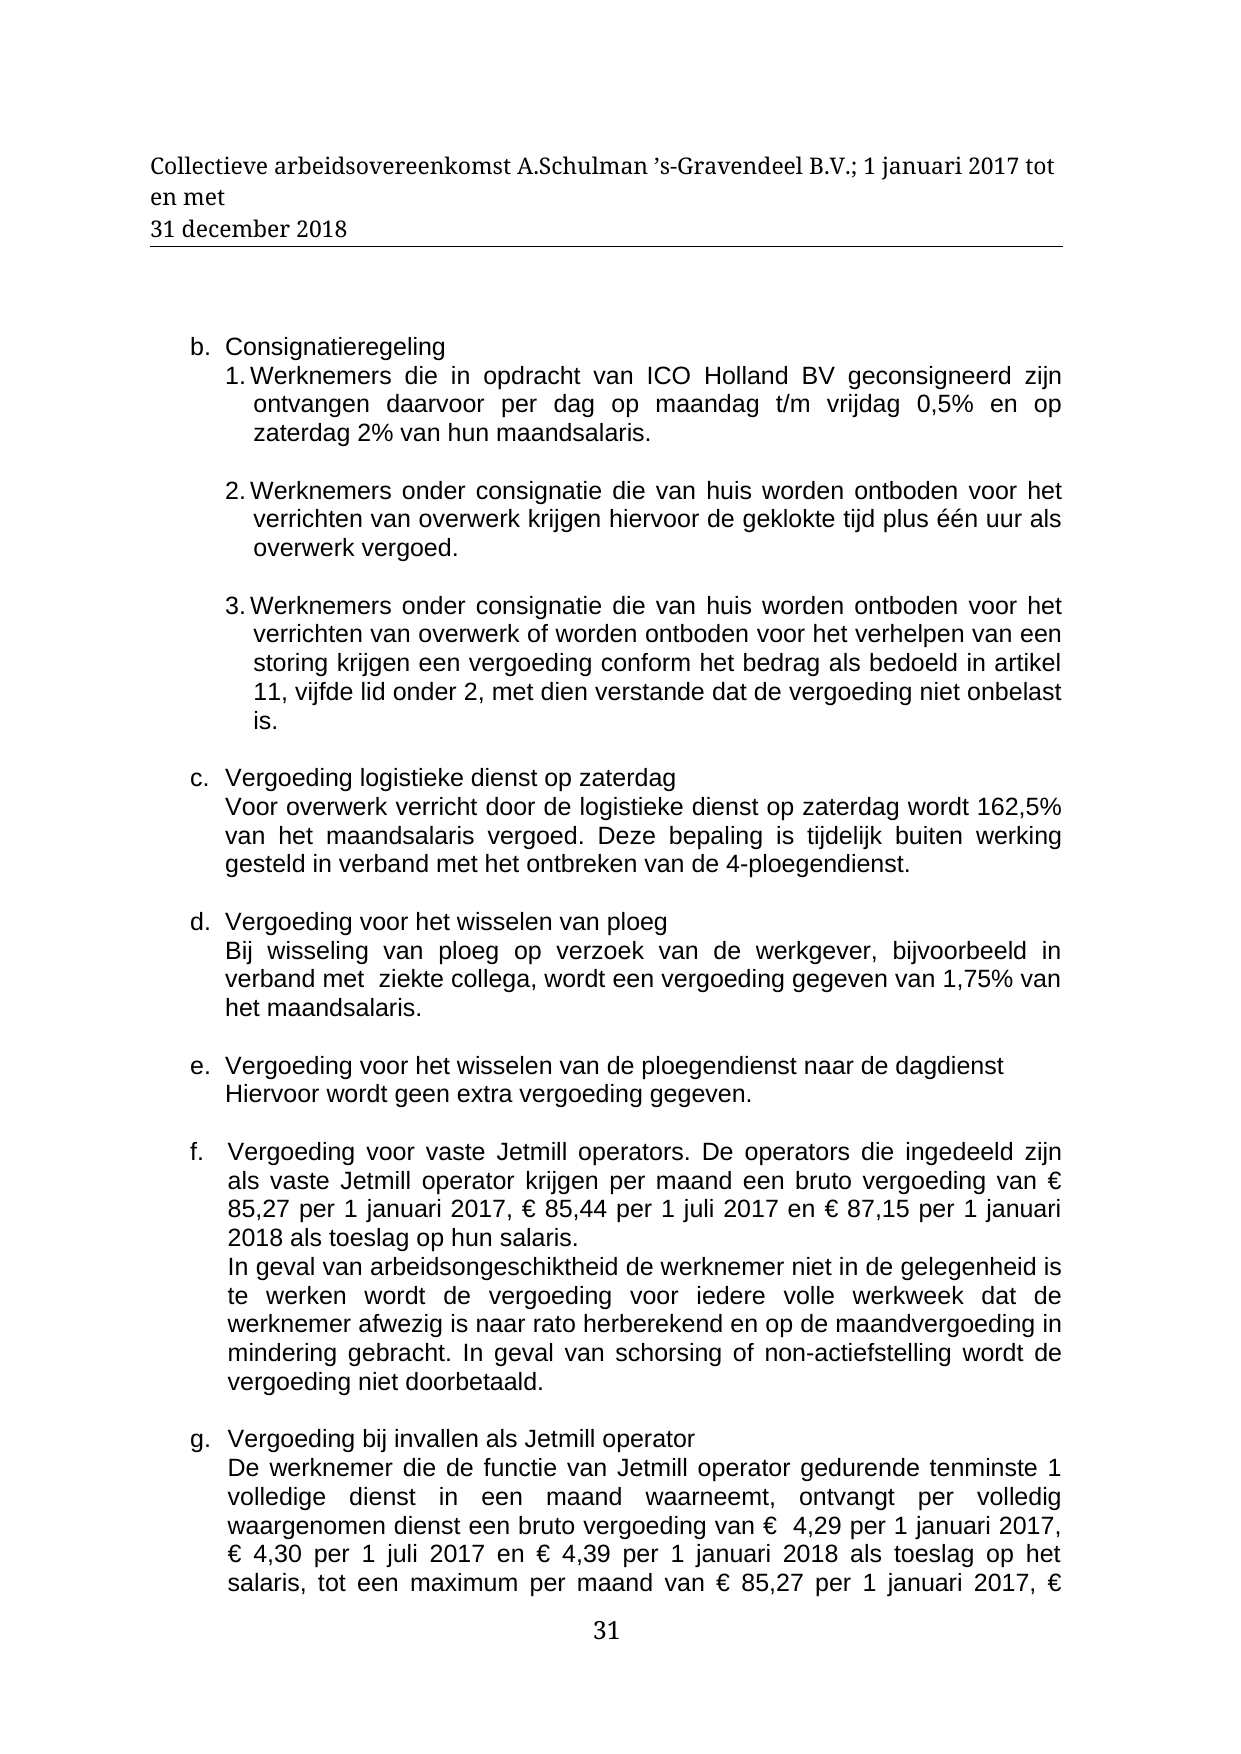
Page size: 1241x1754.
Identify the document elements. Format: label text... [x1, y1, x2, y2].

text e. Vergoeding voor het wisselen van de ploegendienst naar de dagdienst [190, 1051, 1063, 1079]
list Vergoeding voor vaste Jetmill operators. De operators die ingedeeld zijn als vaste Jetmill operator krijgen per maand een bruto vergoeding van € 85,27 per 1 januari 2017, € 85,44 per 1 juli 2017 en € 87,15 per 1 januari 2018 als toeslag op hun salaris. [190, 1137, 1063, 1252]
text c. Vergoeding logistieke dienst op zaterdag [190, 763, 1063, 792]
text b. Consignatieregeling [190, 332, 1063, 361]
text 3. Werknemers onder consignatie die van huis worden ontboden voor het verrichten van overwerk of worden ontboden voor het verhelpen van een storing krijgen een vergoeding conform het bedrag als bedoeld in artikel 11, vijfde lid onder 2, met dien verstande dat de vergoeding niet onbelast is. [225, 591, 1063, 734]
text Hiervoor wordt geen extra vergoeding gegeven. [225, 1079, 1063, 1108]
text Voor overwerk verricht door de logistieke dienst op zaterdag wordt 162,5% van het maandsalaris vergoed. Deze bepaling is tijdelijk buiten werking gesteld in verband met het ontbreken van de 4-ploegendienst. [225, 792, 1063, 878]
text Bij wisseling van ploeg op verzoek van de werkgever, bijvoorbeeld in verband met ziekte collega, wordt een vergoeding gegeven van 1,75% van het maandsalaris. [225, 936, 1063, 1022]
text d. Vergoeding voor het wisselen van ploeg [190, 907, 1063, 936]
list Vergoeding bij invallen als Jetmill operator [190, 1424, 1063, 1453]
text 2. Werknemers onder consignatie die van huis worden ontboden voor het verrichten van overwerk krijgen hiervoor de geklokte tijd plus één uur als overwerk vergoed. [225, 476, 1063, 562]
text In geval van arbeidsongeschiktheid de werknemer niet in de gelegenheid is te werken wordt de vergoeding voor iedere volle werkweek dat de werknemer afwezig is naar rato herberekend en op de maandvergoeding in mindering gebracht. In geval van schorsing of non-actiefstelling wordt de vergoeding niet doorbetaald. [227, 1252, 1063, 1396]
text 1. Werknemers die in opdracht van ICO Holland BV geconsigneerd zijn ontvangen daarvoor per dag op maandag t/m vrijdag 0,5% en op zaterdag 2% van hun maandsalaris. [225, 361, 1063, 447]
